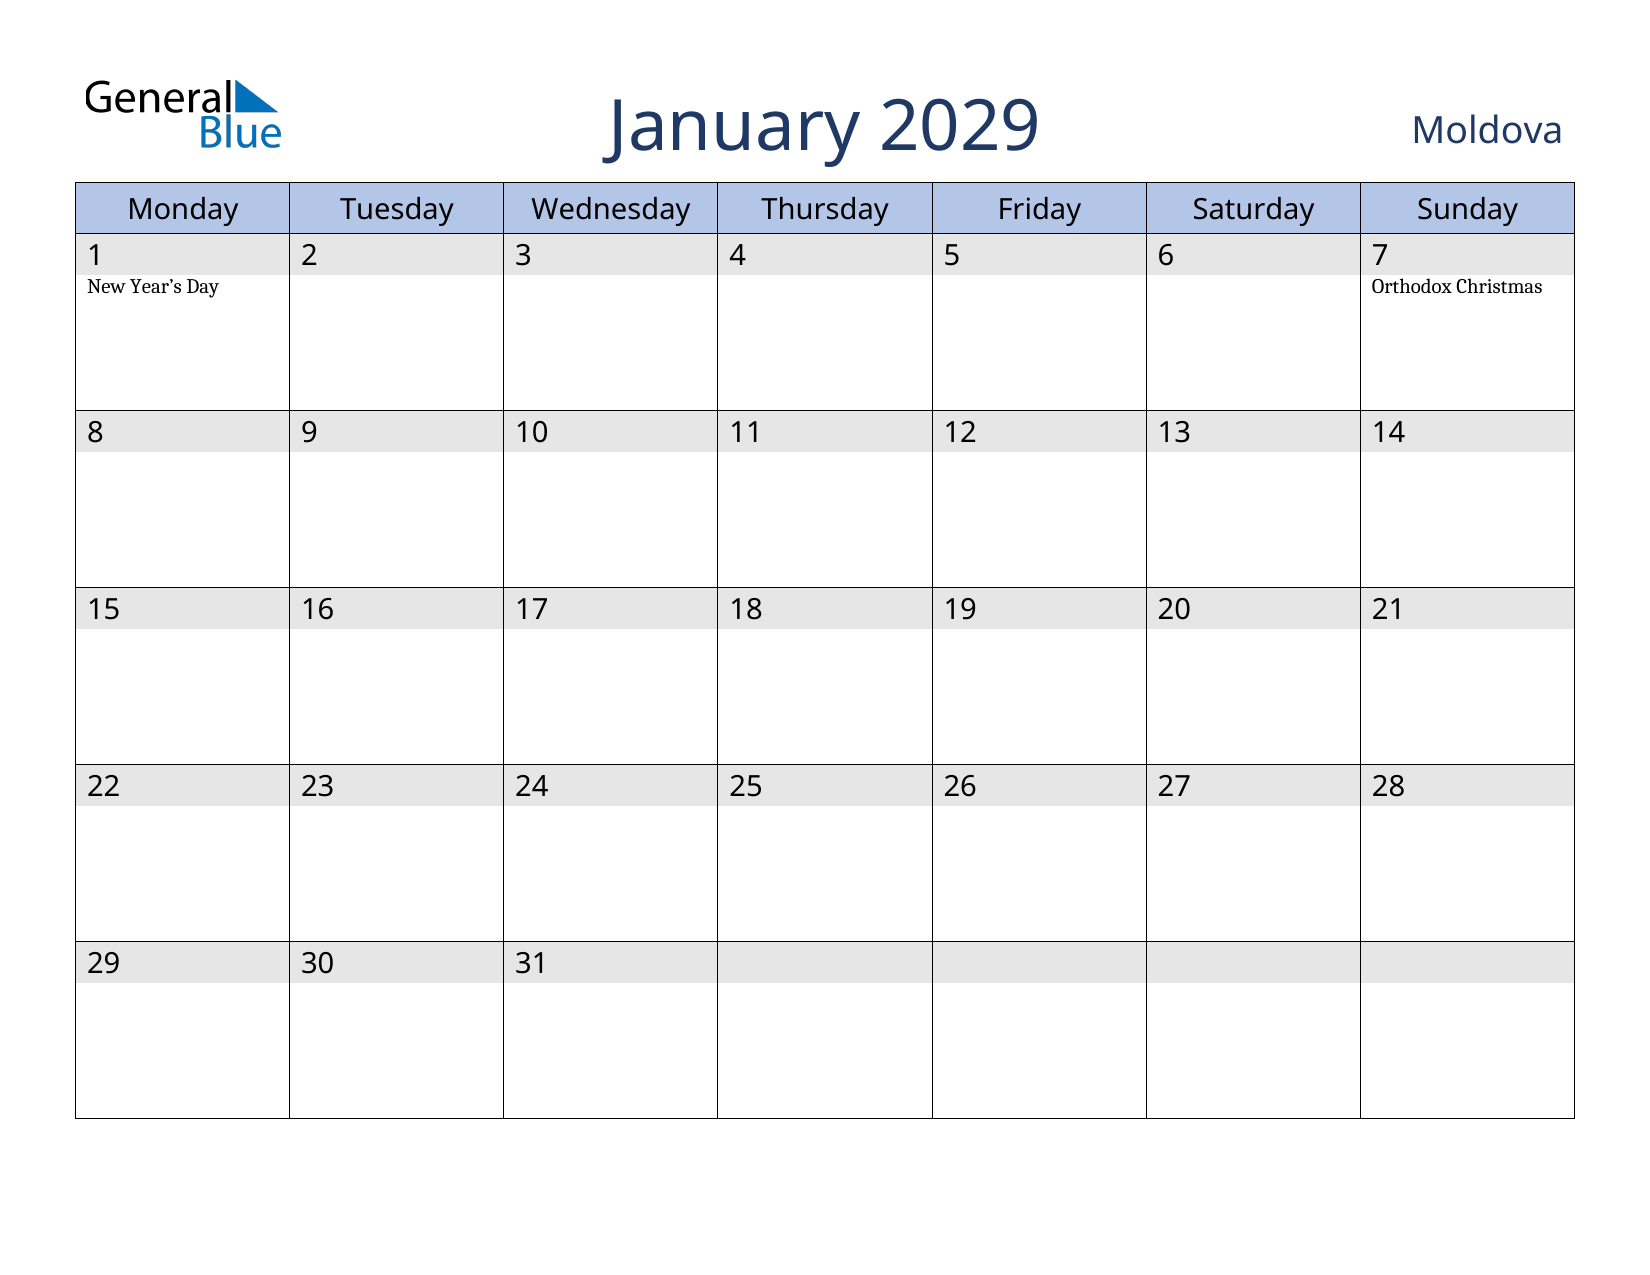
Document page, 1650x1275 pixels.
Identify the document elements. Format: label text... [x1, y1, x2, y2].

table_cell [290, 983, 503, 1118]
table_cell Saturday [1147, 183, 1360, 233]
table_cell 13 [1147, 411, 1360, 452]
table_cell New Year’s Day [76, 275, 289, 410]
table_cell [718, 983, 932, 1118]
table_cell [290, 629, 503, 764]
table_cell [718, 629, 932, 764]
table_header January 2029 [504, 75, 1146, 182]
table_cell Orthodox Christmas [1361, 275, 1574, 410]
table_cell Monday [76, 183, 289, 233]
table_cell 22 [76, 765, 289, 806]
table_cell [933, 629, 1146, 764]
table_cell Thursday [718, 183, 932, 233]
table_cell [76, 452, 289, 587]
table_cell [1361, 806, 1574, 941]
table_cell [504, 806, 717, 941]
table_cell 11 [718, 411, 932, 452]
table_cell [933, 275, 1146, 410]
table_cell 20 [1147, 588, 1360, 629]
table_cell Friday [933, 183, 1146, 233]
table_cell 12 [933, 411, 1146, 452]
table_cell 18 [718, 588, 932, 629]
table_cell [1361, 452, 1574, 587]
table_cell [1361, 942, 1574, 983]
table_cell [1361, 983, 1574, 1118]
table_cell 27 [1147, 765, 1360, 806]
table_cell 4 [718, 234, 932, 275]
table_cell 28 [1361, 765, 1574, 806]
table_cell 30 [290, 942, 503, 983]
table_cell 19 [933, 588, 1146, 629]
table_cell 6 [1147, 234, 1360, 275]
table_cell [933, 806, 1146, 941]
table_cell [933, 983, 1146, 1118]
table_cell 3 [504, 234, 717, 275]
table_cell [1147, 942, 1360, 983]
table_cell [1361, 629, 1574, 764]
table_cell 31 [504, 942, 717, 983]
table_cell [290, 275, 503, 410]
table_cell [504, 275, 717, 410]
table_cell 2 [290, 234, 503, 275]
table_cell [504, 629, 717, 764]
table_cell 17 [504, 588, 717, 629]
table_cell 8 [76, 411, 289, 452]
table_cell 26 [933, 765, 1146, 806]
table_cell [933, 942, 1146, 983]
table_cell [718, 275, 932, 410]
table_cell 5 [933, 234, 1146, 275]
table_cell 7 [1361, 234, 1574, 275]
table_cell 16 [290, 588, 503, 629]
table_cell 25 [718, 765, 932, 806]
table_cell [1147, 629, 1360, 764]
table_cell [1147, 275, 1360, 410]
table_cell [504, 983, 717, 1118]
table_cell [76, 806, 289, 941]
table_cell 29 [76, 942, 289, 983]
table_cell Sunday [1361, 183, 1574, 233]
table_cell [718, 806, 932, 941]
table_cell 24 [504, 765, 717, 806]
table_cell Tuesday [290, 183, 503, 233]
table_cell 1 [76, 234, 289, 275]
table_cell 14 [1361, 411, 1574, 452]
table_cell 21 [1361, 588, 1574, 629]
table_cell [76, 983, 289, 1118]
table_cell [718, 942, 932, 983]
table_cell [76, 629, 289, 764]
table_cell [504, 452, 717, 587]
table_header Moldova [1146, 75, 1574, 182]
table_cell [1147, 983, 1360, 1118]
table_cell [290, 806, 503, 941]
table_cell [718, 452, 932, 587]
table_cell [290, 452, 503, 587]
table_cell 23 [290, 765, 503, 806]
table_cell [1147, 452, 1360, 587]
table_cell [933, 452, 1146, 587]
table_cell [1147, 806, 1360, 941]
table_header [76, 75, 503, 182]
table_cell Wednesday [504, 183, 717, 233]
table_cell 15 [76, 588, 289, 629]
picture [86, 80, 281, 148]
table_cell 9 [290, 411, 503, 452]
table_cell 10 [504, 411, 717, 452]
